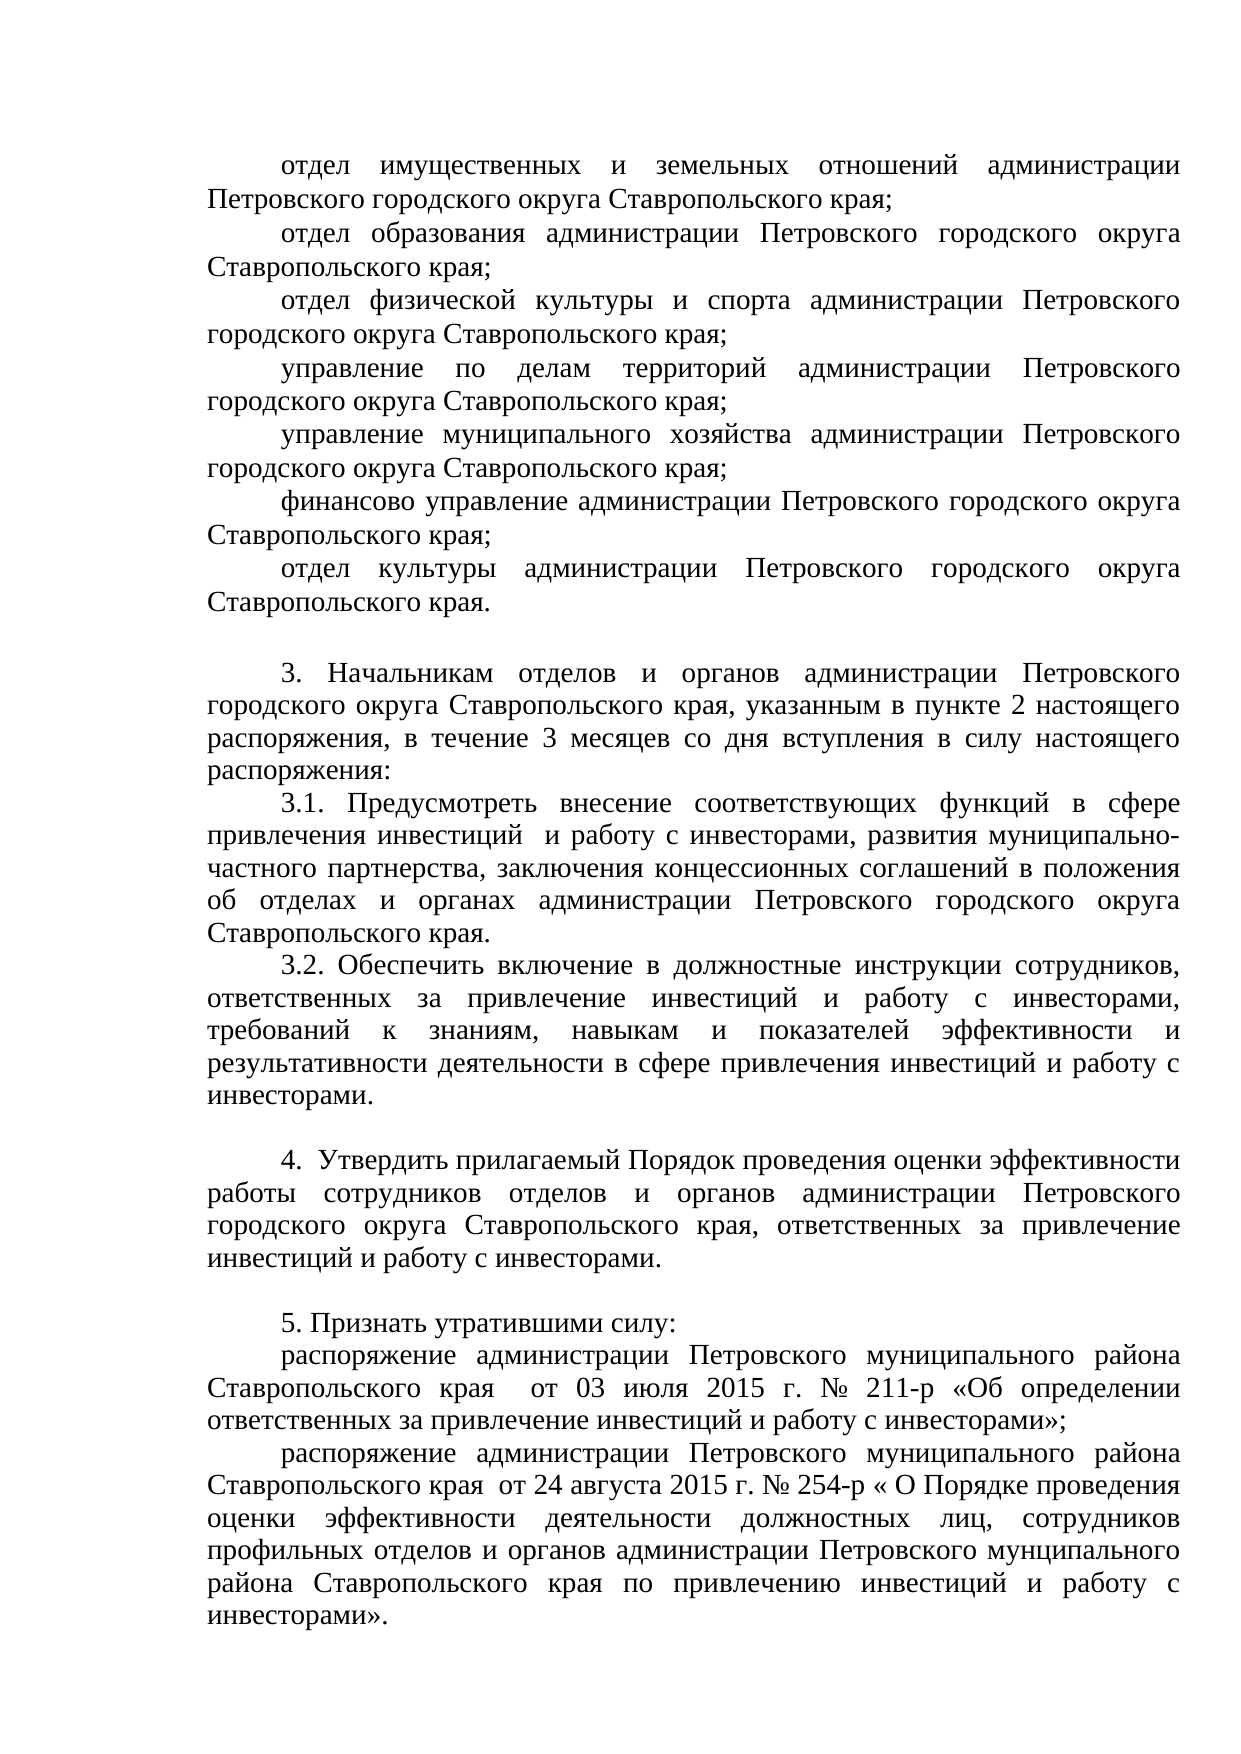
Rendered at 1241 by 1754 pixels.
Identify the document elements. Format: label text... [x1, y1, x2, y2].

text управление по делам территорий администрации Петровского городского округа Ставропольского края; [207, 350, 1181, 417]
text финансово управление администрации Петровского городского округа Ставропольского края; [207, 484, 1181, 551]
text распоряжение администрации Петровского муниципального района Ставропольского края от 03 июля 2015 г. № 211-р «Об определении ответственных за привлечение инвестиций и работу с инвесторами»; [207, 1338, 1181, 1436]
text отдел физической культуры и спорта администрации Петровского городского округа Ставропольского края; [207, 283, 1181, 350]
text отдел культуры администрации Петровского городского округа Ставропольского края. [207, 551, 1181, 618]
text 3.2. Обеспечить включение в должностные инструкции сотрудников, ответственных за привлечение инвестиций и работу с инвесторами, требований к знаниям, навыкам и показателей эффективности и результативности деятельности в сфере привлечения инвестиций и работу с инвесторами. [207, 948, 1181, 1111]
text 5. Признать утратившими силу: [207, 1306, 1181, 1338]
text 3. Начальникам отделов и органов администрации Петровского городского округа Ставропольского края, указанным в пункте 2 настоящего распоряжения, в течение 3 месяцев со дня вступления в силу настоящего распоряжения: [207, 656, 1181, 786]
text управление муниципального хозяйства администрации Петровского городского округа Ставропольского края; [207, 417, 1181, 484]
text распоряжение администрации Петровского муниципального района Ставропольского края от 24 августа 2015 г. № 254-р « О Порядке проведения оценки эффективности деятельности должностных лиц, сотрудников профильных отделов и органов администрации Петровского мунципального района Ставропольского края по привлечению инвестиций и работу с инвесторами». [207, 1436, 1181, 1631]
text отдел образования администрации Петровского городского округа Ставропольского края; [207, 216, 1181, 283]
text 4. Утвердить прилагаемый Порядок проведения оценки эффективности работы сотрудников отделов и органов администрации Петровского городского округа Ставропольского края, ответственных за привлечение инвестиций и работу с инвесторами. [207, 1143, 1181, 1273]
text отдел имущественных и земельных отношений администрации Петровского городского округа Ставропольского края; [207, 148, 1181, 216]
text 3.1. Предусмотреть внесение соответствующих функций в сфере привлечения инвестиций и работу с инвесторами, развития муниципально-частного партнерства, заключения концессионных соглашений в положения об отделах и органах администрации Петровского городского округа Ставропольского края. [207, 786, 1181, 948]
